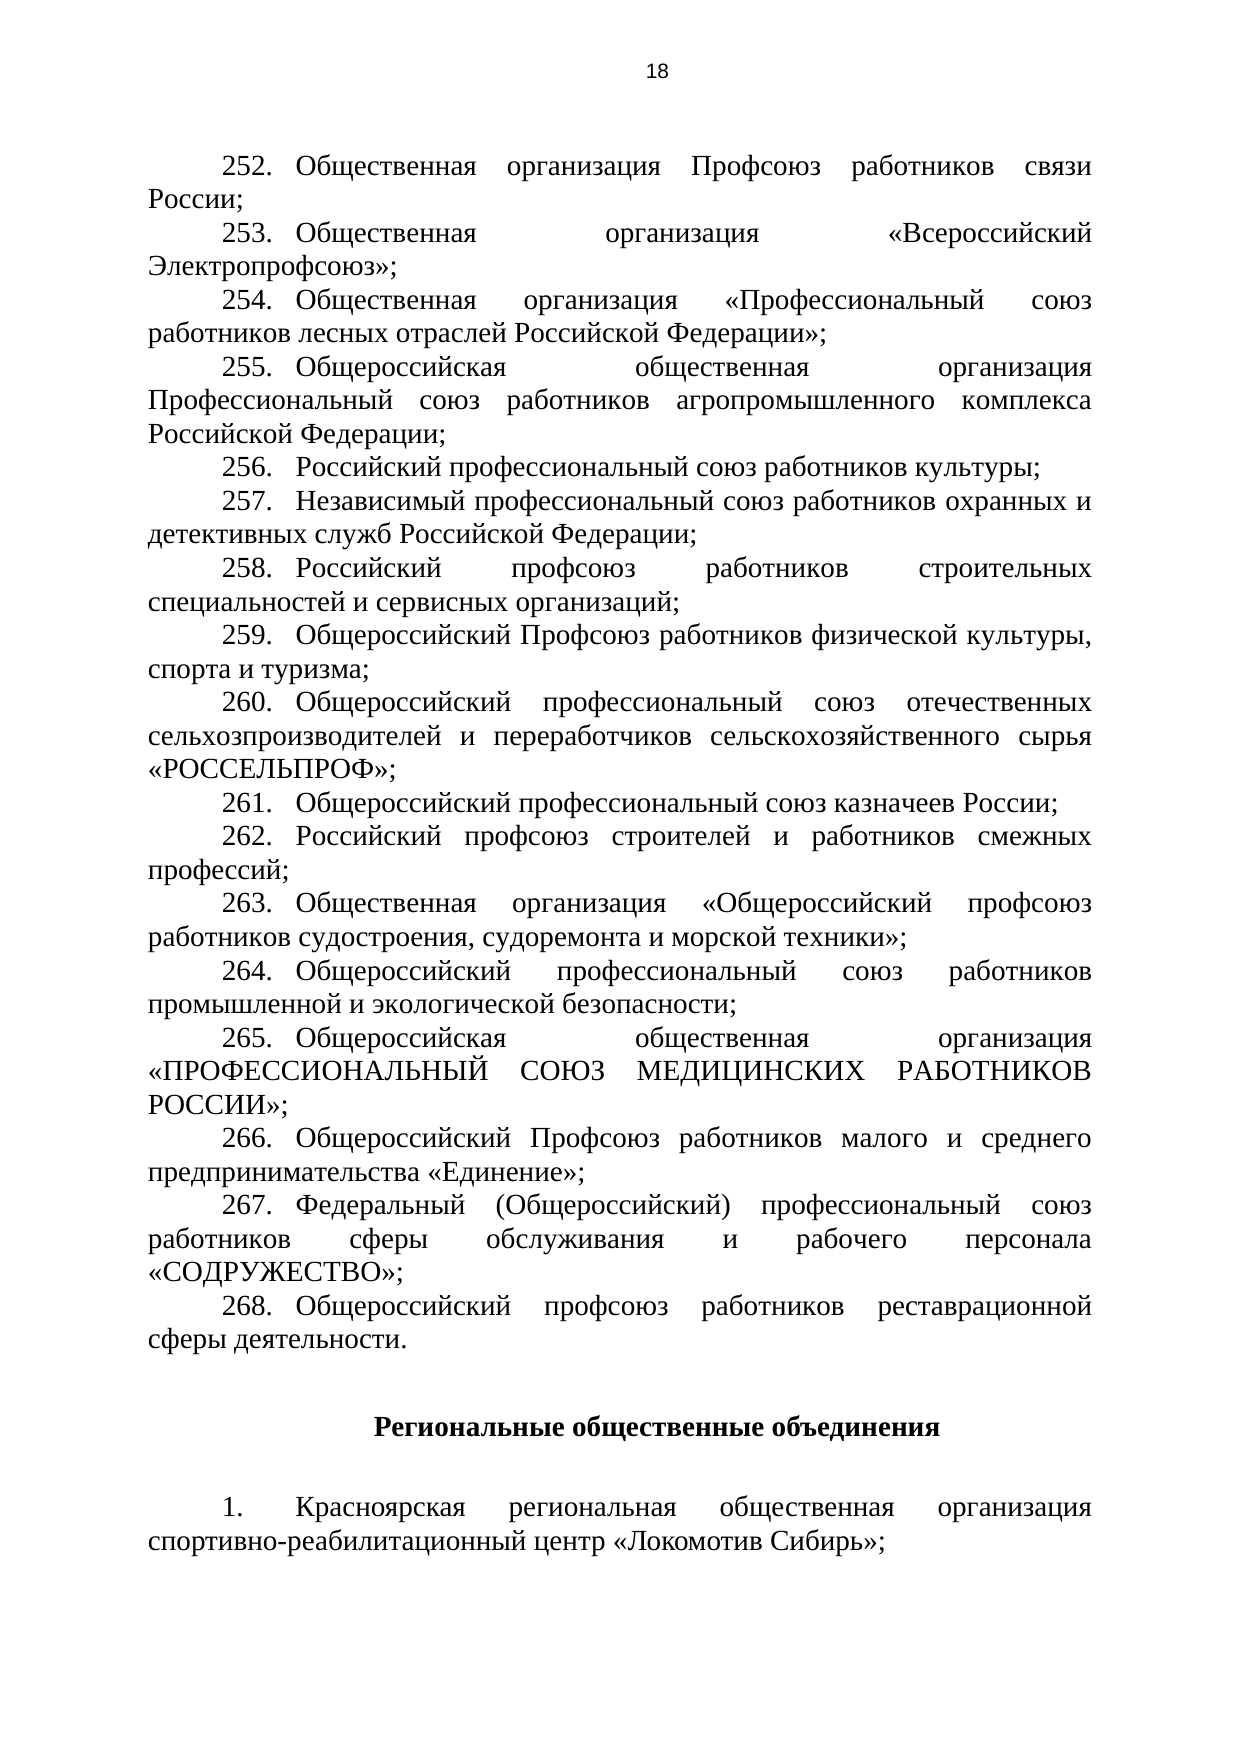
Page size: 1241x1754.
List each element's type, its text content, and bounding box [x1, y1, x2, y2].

list Российский профсоюз работников строительных специальностей и сервисных организаций; [148, 550, 1092, 617]
list Общероссийская общественная организация Профессиональный союз работников агропромышленного комплекса Российской Федерации; [148, 349, 1092, 449]
list Независимый профессиональный союз работников охранных и детективных служб Российской Федерации; [148, 483, 1092, 550]
list Общественная организация «Общероссийский профсоюз работников судостроения, судоремонта и морской техники»; [148, 886, 1092, 953]
list Общероссийский Профсоюз работников малого и среднего предпринимательства «Единение»; [148, 1120, 1092, 1187]
list Общественная организация «Всероссийский Электропрофсоюз»; [148, 215, 1092, 282]
list Общероссийская общественная организация «ПРОФЕССИОНАЛЬНЫЙ СОЮЗ МЕДИЦИНСКИХ РАБОТНИКОВ РОССИИ»; [148, 1020, 1092, 1120]
text Региональные общественные объединения [148, 1409, 1092, 1443]
list Российский профсоюз строителей и работников смежных профессий; [148, 818, 1092, 886]
list Российский профессиональный союз работников культуры; [148, 449, 1092, 483]
list Федеральный (Общероссийский) профессиональный союз работников сферы обслуживания и рабочего персонала «СОДРУЖЕСТВО»; [148, 1187, 1092, 1288]
list Общероссийский профессиональный союз работников промышленной и экологической безопасности; [148, 953, 1092, 1020]
list Общественная организация Профсоюз работников связи России; [148, 148, 1092, 215]
list Общероссийский профессиональный союз казначеев России; [148, 785, 1092, 818]
list Общероссийский профессиональный союз отечественных сельхозпроизводителей и переработчиков сельскохозяйственного сырья «РОССЕЛЬПРОФ»; [148, 684, 1092, 785]
list Общественная организация «Профессиональный союз работников лесных отраслей Российской Федерации»; [148, 282, 1092, 349]
list Красноярская региональная общественная организация спортивно-реабилитационный центр «Локомотив Сибирь»; [148, 1489, 1092, 1556]
list Общероссийский Профсоюз работников физической культуры, спорта и туризма; [148, 617, 1092, 684]
list Общероссийский профсоюз работников реставрационной сферы деятельности. [148, 1288, 1092, 1355]
